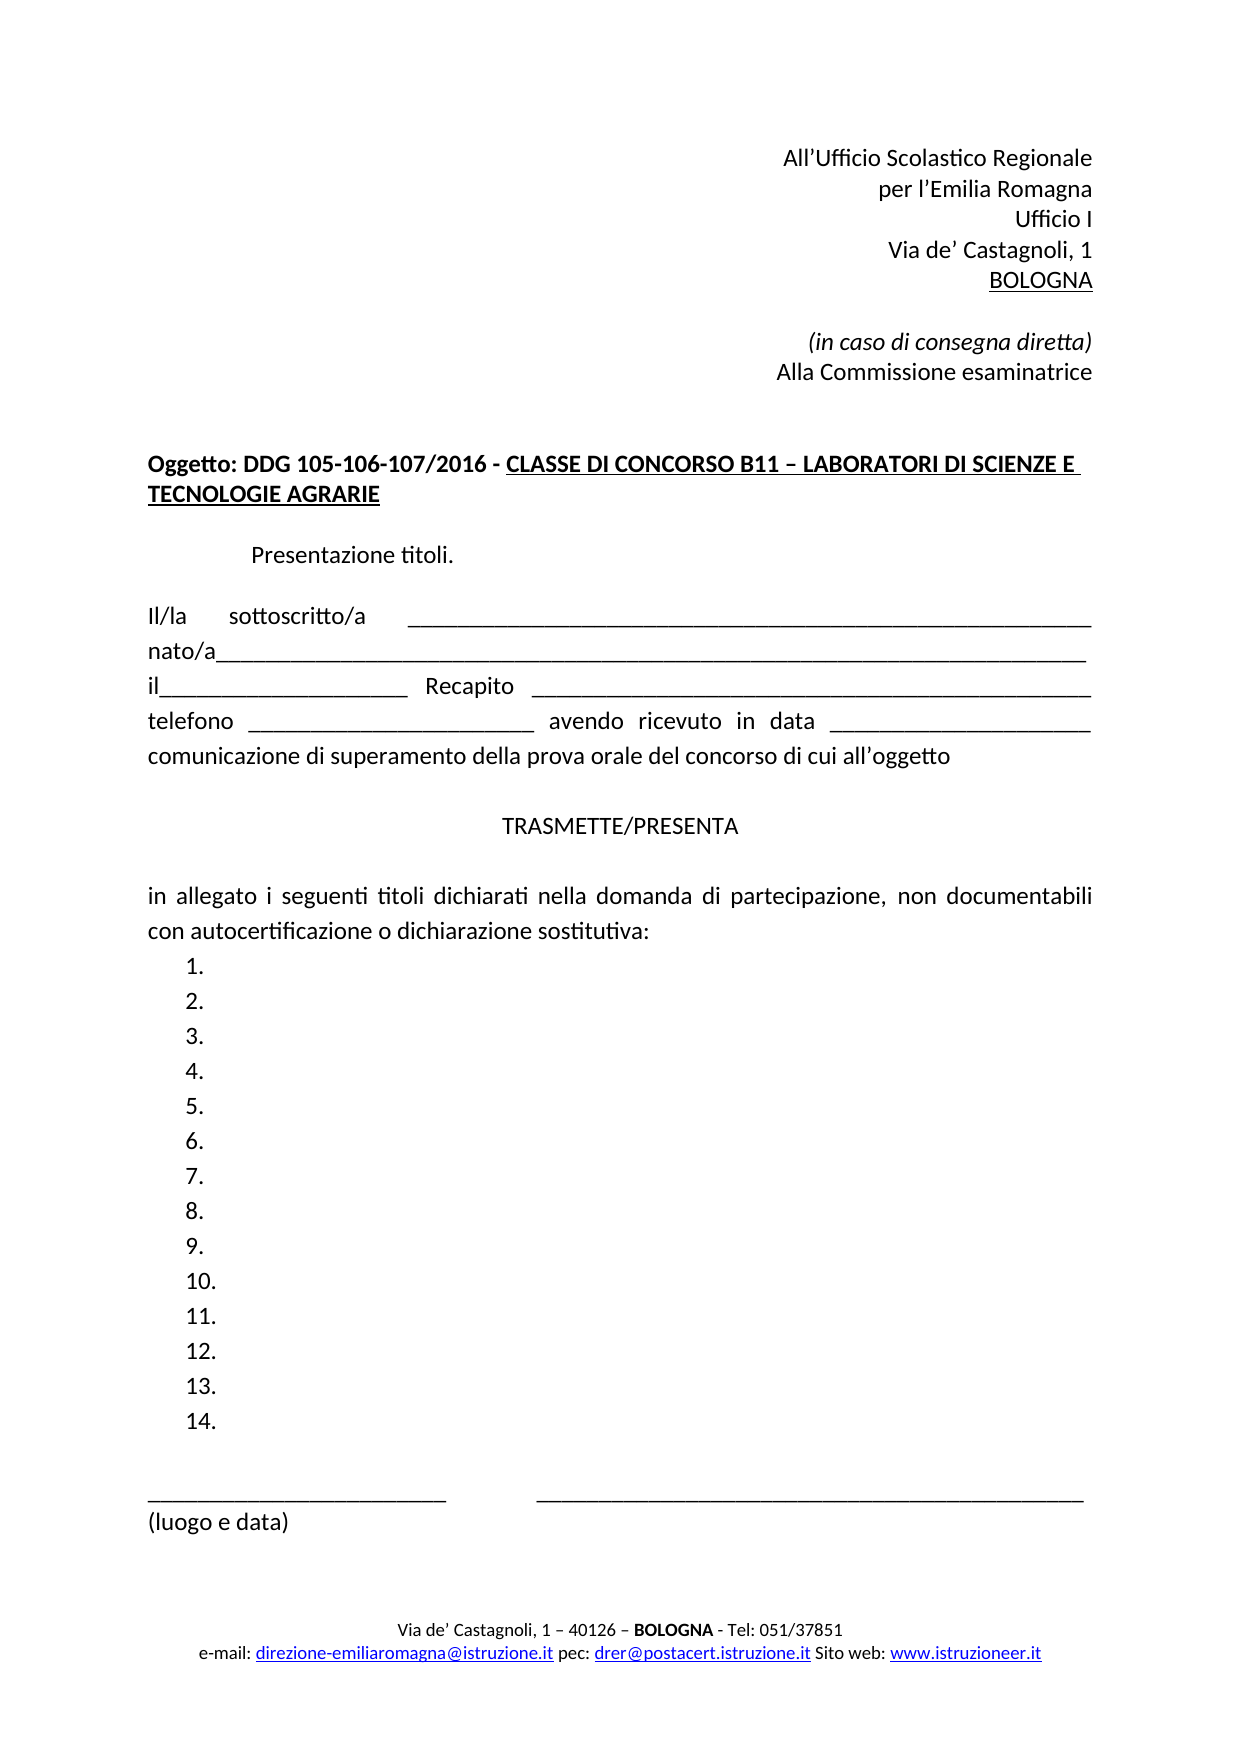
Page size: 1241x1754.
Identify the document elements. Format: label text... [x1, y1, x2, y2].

text ________________________ ____________________________________________ [148, 1475, 1092, 1506]
text Il/la sottoscritto/a _______________________________________________________ nato/a______________________________________________________________________ [148, 600, 1092, 666]
text Presentazione titoli. [177, 539, 1092, 570]
text il____________________ Recapito _____________________________________________ telefono _______________________ avendo ricevuto in data _____________________ comunicazione di superamento della prova orale del concorso di cui all’oggetto [148, 670, 1092, 771]
text Ufficio I [148, 204, 1092, 234]
text Via de’ Castagnoli, 1 [148, 234, 1092, 265]
text (in caso di consegna diretta) [148, 326, 1092, 356]
text (luogo e data) [148, 1506, 1092, 1536]
text TRASMETTE/PRESENTA [148, 810, 1092, 841]
text Oggetto: DDG 105-106-107/2016 - CLASSE DI CONCORSO B11 – LABORATORI DI SCIENZE E TECNOLOGIE AGRARIE [148, 448, 1092, 509]
text BOLOGNA [148, 265, 1092, 295]
text All’Ufficio Scolastico Regionale [148, 143, 1092, 173]
text per l’Emilia Romagna [148, 173, 1092, 204]
text in allegato i seguenti titoli dichiarati nella domanda di partecipazione, non documentabili con autocertificazione o dichiarazione sostitutiva: [148, 880, 1092, 946]
text Alla Commissione esaminatrice [148, 356, 1092, 387]
